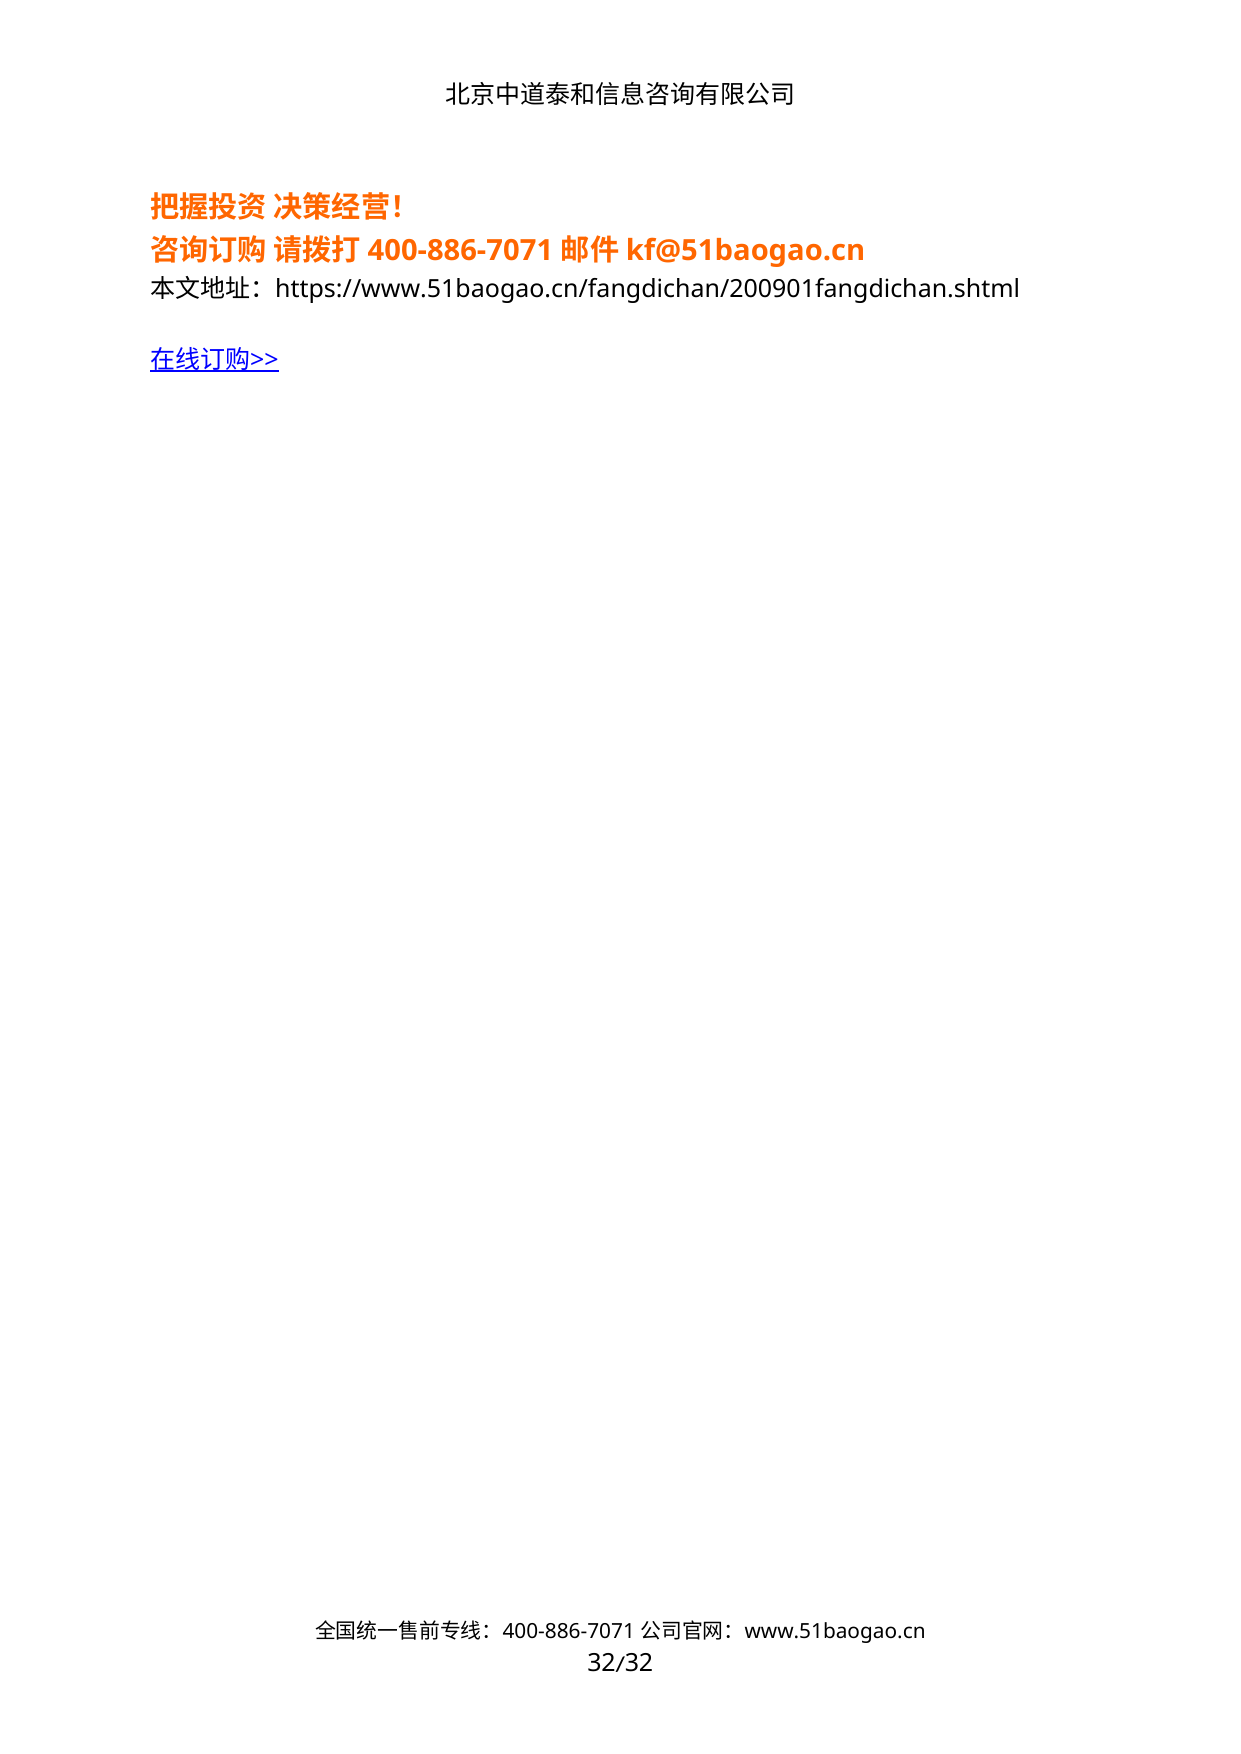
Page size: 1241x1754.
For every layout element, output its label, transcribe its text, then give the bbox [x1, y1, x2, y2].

text 把握投资 决策经营！咨询订购 请拨打 400-886-7071 邮件 kf@51baogao.cn本文地址：https://www.51baogao.cn/fangdichan/200901fangdichan.shtml [150, 150, 1090, 305]
text 在线订购>> [150, 305, 1090, 375]
